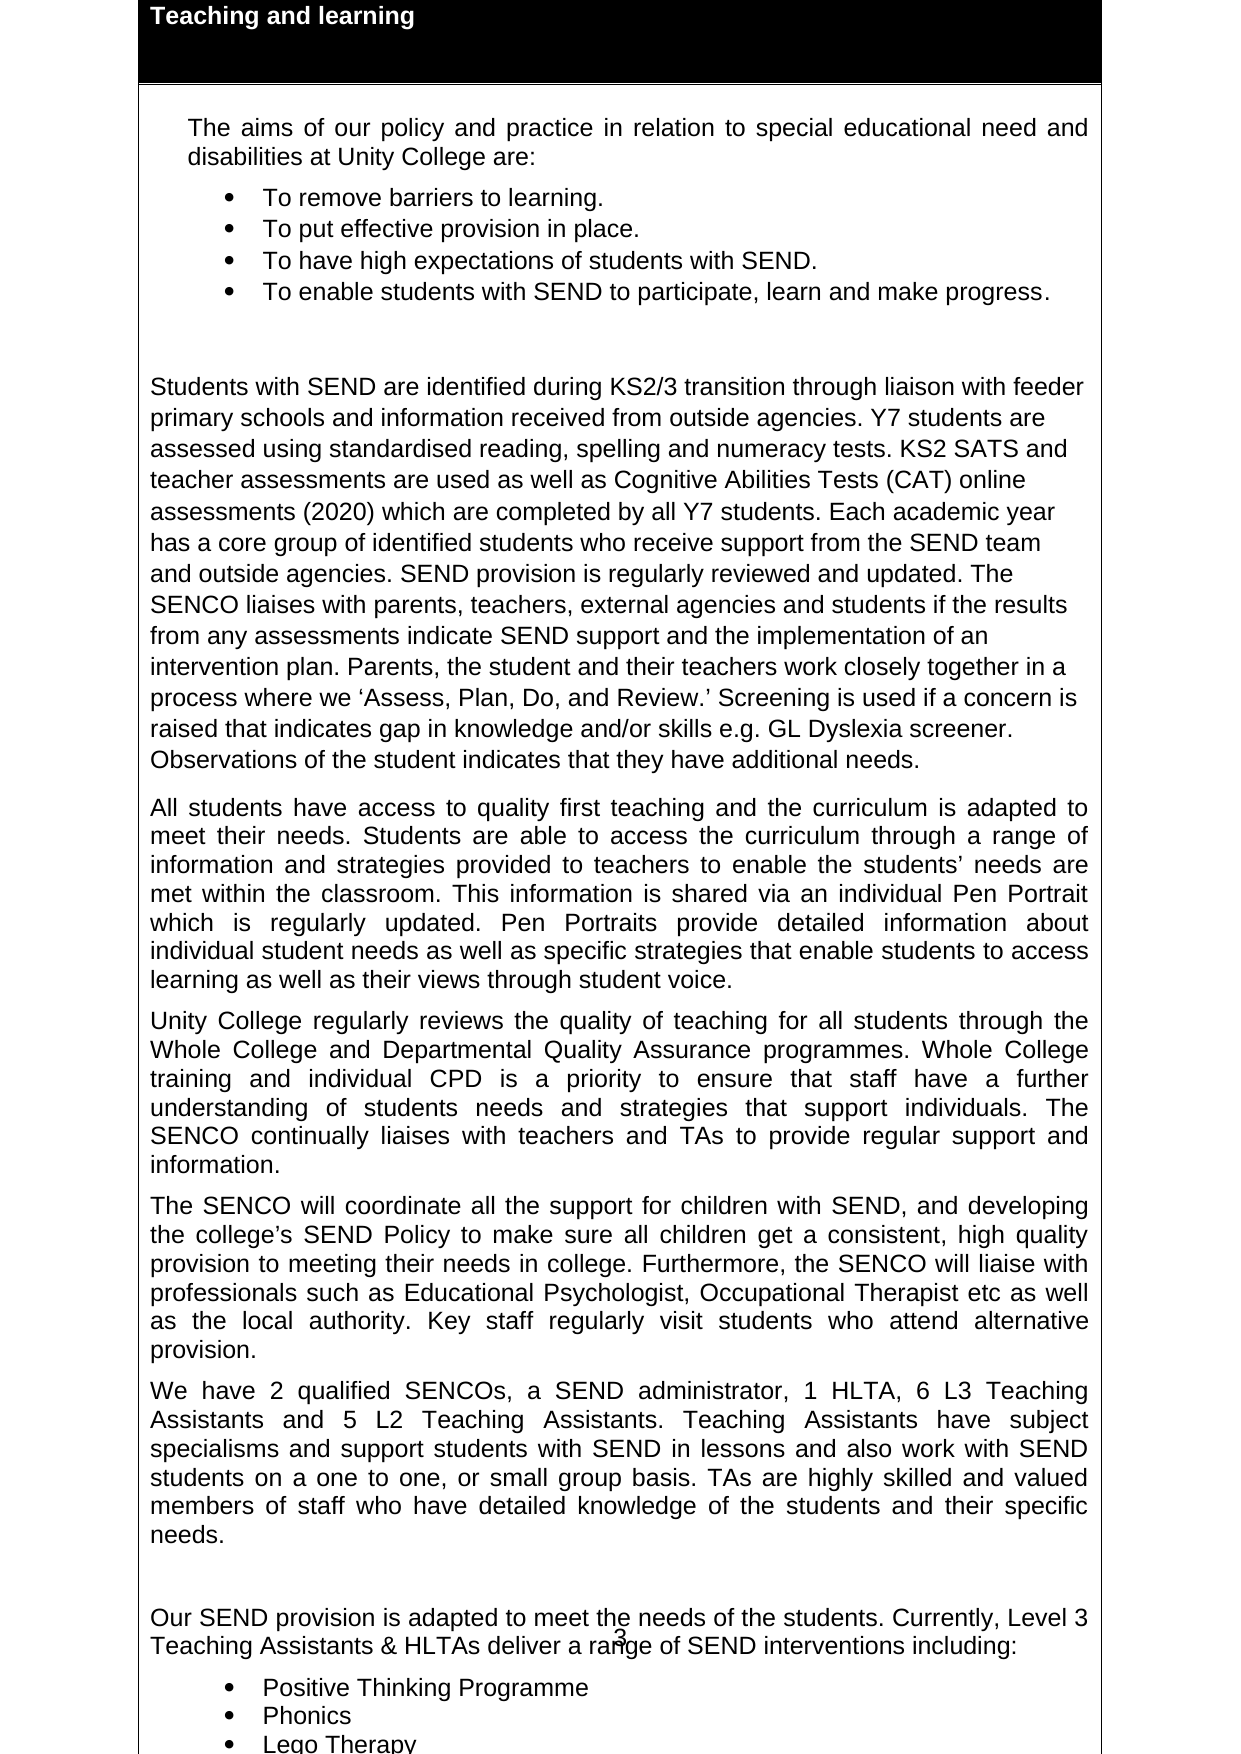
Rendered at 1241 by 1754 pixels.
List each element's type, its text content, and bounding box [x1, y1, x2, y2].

table_header Teaching and learning [139, 1, 1101, 83]
table_cell The aims of our policy and practice in relation to special educational need and disabilities at Unity College are: To remove barriers to learning. To put effective provision in place. To have high expectations of students with SEND. To enable students with SEND to participate, learn and make progress. Students with SEND are identified during KS2/3 transition through liaison with feeder primary schools and information received from outside agencies. Y7 students are assessed using standardised reading, spelling and numeracy tests. KS2 SATS and teacher assessments are used as well as Cognitive Abilities Tests (CAT) online assessments (2020) which are completed by all Y7 students. Each academic year has a core group of identified students who receive support from the SEND team and outside agencies. SEND provision is regularly reviewed and updated. The SENCO liaises with parents, teachers, external agencies and students if the results from any assessments indicate SEND support and the implementation of an intervention plan. Parents, the student and their teachers work closely together in a process where we ‘Assess, Plan, Do, and Review.’ Screening is used if a concern is raised that indicates gap in knowledge and/or skills e.g. GL Dyslexia screener. Observations of the student indicates that they have additional needs. All students have access to quality first teaching and the curriculum is adapted to meet their needs. Students are able to access the curriculum through a range of information and strategies provided to teachers to enable the students’ needs are met within the classroom. This information is shared via an individual Pen Portrait which is regularly updated. Pen Portraits provide detailed information about individual student needs as well as specific strategies that enable students to access learning as well as their views through student voice. Unity College regularly reviews the quality of teaching for all students through the Whole College and Departmental Quality Assurance programmes. Whole College training and individual CPD is a priority to ensure that staff have a further understanding of students needs and strategies that support individuals. The SENCO continually liaises with teachers and TAs to provide regular support and information. The SENCO will coordinate all the support for children with SEND, and developing the college’s SEND Policy to make sure all children get a consistent, high quality provision to meeting their needs in college. Furthermore, the SENCO will liaise with professionals such as Educational Psychologist, Occupational Therapist etc as well as the local authority. Key staff regularly visit students who attend alternative provision. We have 2 qualified SENCOs, a SEND administrator, 1 HLTA, 6 L3 Teaching Assistants and 5 L2 Teaching Assistants. Teaching Assistants have subject specialisms and support students with SEND in lessons and also work with SEND students on a one to one, or small group basis. TAs are highly skilled and valued members of staff who have detailed knowledge of the students and their specific needs. Our SEND provision is adapted to meet the needs of the students. Currently, Level 3 Teaching Assistants & HLTAs deliver a range of SEND interventions including: Positive Thinking Programme Phonics Lego Therapy Fine Motor Skills Speech & Language ELSA Year 9 Literacy REACH IDL Numeracy IDL Literacy Social Skills Guided reading SEND Homework Club Friendship Club Students are assessed by a Specialist teacher to qualify for exam access arrangements which is applied for through the examining bodies and monitored by the SEND and Examination teams. We have vocational courses for KS4 students including Vocational Sport, ICT and Life Skills. The college holds regular training for teachers and support staff through ‘Towards Outstanding’ training sessions. For example, on areas of: Speech and Language Behaviour Autism Specific Learning Difficulties Moderate Learning Difficulties Social, Emotional and Mental health Visual Impairment Hearing Impairment Physical Difficulties How to use Teaching Assistants Effectively NQT SEND training SEND Code of Practice [139, 85, 1101, 1754]
